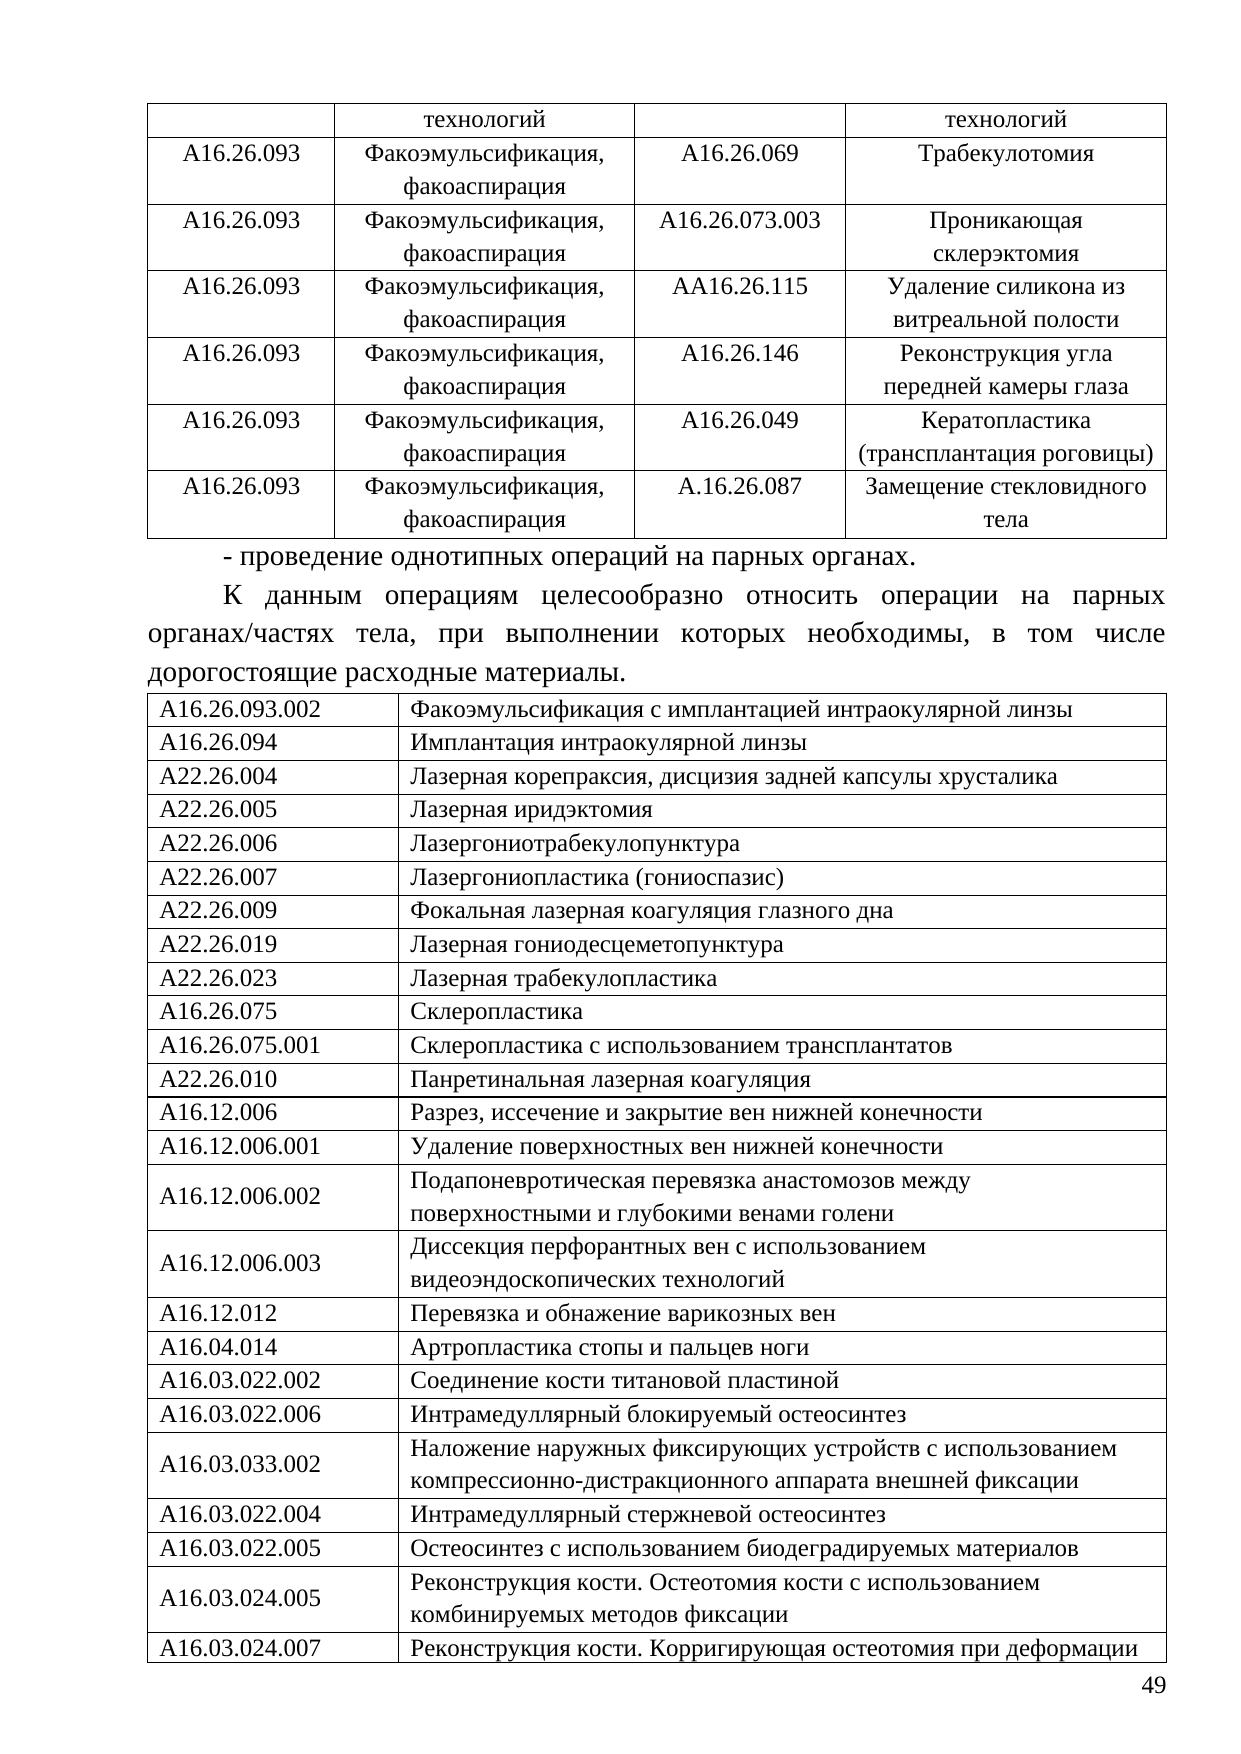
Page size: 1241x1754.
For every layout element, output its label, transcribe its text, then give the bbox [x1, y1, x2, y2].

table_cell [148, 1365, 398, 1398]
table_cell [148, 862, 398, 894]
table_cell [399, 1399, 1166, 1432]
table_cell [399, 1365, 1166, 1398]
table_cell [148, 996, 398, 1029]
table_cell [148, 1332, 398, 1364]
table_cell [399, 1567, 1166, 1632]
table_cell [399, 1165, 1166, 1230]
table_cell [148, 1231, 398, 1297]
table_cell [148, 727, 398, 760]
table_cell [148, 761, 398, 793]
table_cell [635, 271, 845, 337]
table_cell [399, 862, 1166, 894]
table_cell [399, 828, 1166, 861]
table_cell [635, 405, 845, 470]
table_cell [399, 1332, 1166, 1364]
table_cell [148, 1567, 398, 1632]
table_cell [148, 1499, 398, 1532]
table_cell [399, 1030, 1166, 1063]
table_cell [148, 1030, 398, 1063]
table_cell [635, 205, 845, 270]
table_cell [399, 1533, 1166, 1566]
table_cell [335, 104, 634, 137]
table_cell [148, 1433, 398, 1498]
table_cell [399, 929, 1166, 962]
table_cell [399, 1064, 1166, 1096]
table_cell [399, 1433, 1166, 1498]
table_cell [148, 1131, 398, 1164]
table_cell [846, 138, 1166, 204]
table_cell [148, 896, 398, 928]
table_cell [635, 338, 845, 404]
text К данным операциям целесообразно относить операции на парных органах/частях тела, при выполнении которых необходимы, в том числе дорогостоящие расходные материалы. [148, 577, 1166, 688]
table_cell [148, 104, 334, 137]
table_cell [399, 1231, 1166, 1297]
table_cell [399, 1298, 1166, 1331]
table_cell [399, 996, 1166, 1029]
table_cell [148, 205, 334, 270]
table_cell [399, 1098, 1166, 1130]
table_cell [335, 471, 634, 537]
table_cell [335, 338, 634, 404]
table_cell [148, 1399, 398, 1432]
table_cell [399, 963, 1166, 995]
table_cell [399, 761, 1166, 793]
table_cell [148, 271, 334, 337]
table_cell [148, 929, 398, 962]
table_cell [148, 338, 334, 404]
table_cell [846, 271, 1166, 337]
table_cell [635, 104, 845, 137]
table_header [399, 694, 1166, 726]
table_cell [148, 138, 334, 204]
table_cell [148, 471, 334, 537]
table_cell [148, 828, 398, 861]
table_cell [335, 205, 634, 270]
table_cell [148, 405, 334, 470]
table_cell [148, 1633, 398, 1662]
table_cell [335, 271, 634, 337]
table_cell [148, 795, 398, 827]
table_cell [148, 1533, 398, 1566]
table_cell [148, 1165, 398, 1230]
text - проведение однотипных операций на парных органах. [148, 539, 1166, 572]
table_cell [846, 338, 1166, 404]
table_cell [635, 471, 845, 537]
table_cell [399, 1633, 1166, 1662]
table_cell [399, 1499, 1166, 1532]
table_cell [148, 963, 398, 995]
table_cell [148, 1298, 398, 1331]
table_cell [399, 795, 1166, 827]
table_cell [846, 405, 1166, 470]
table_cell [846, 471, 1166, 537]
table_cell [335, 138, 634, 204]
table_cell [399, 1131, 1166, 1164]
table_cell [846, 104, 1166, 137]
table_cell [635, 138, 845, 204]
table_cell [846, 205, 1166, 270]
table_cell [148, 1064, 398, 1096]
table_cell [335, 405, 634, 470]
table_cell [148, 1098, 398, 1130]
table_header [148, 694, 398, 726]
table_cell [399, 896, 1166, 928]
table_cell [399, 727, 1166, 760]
